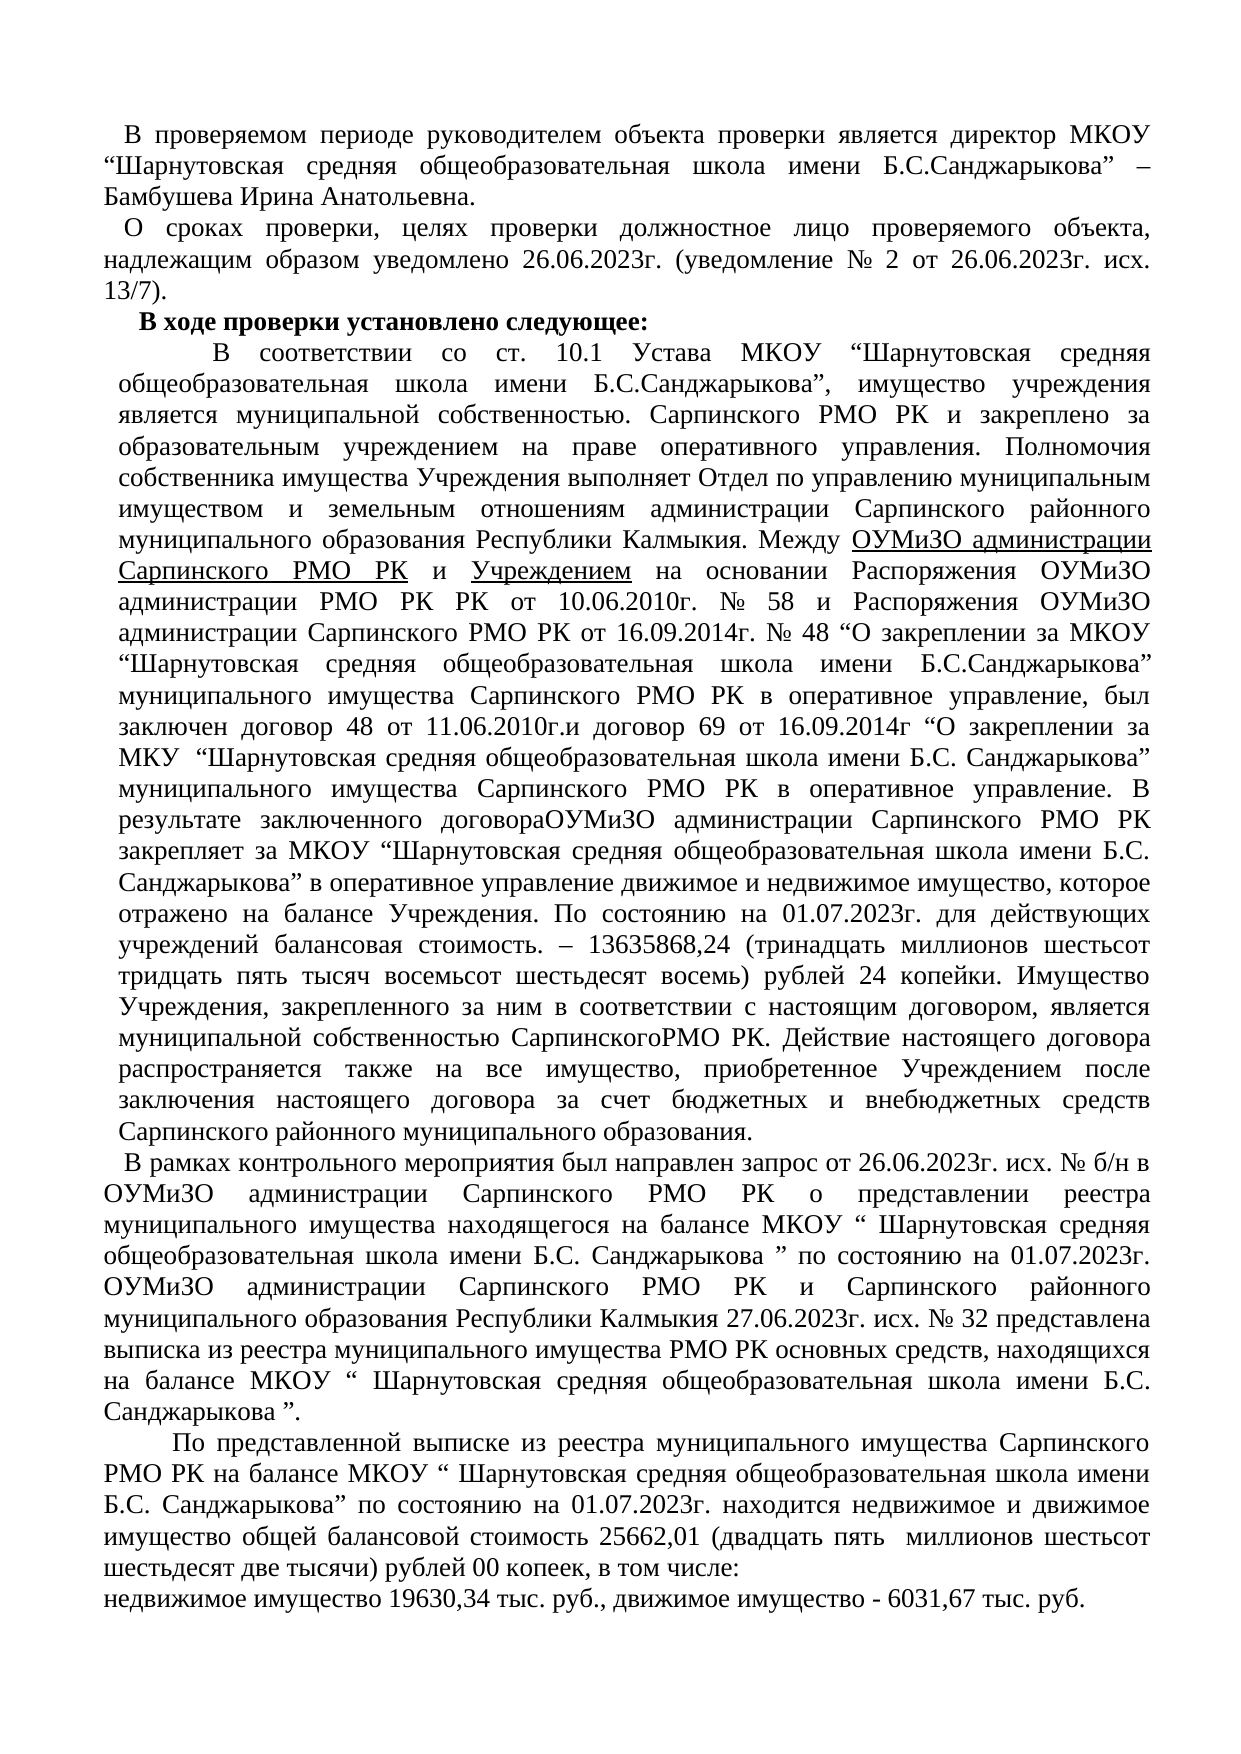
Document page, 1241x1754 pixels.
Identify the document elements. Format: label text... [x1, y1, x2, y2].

text По представленной выписке из реестра муниципального имущества Сарпинского РМО РК на балансе МКОУ “ Шарнутовская средняя общеобразовательная школа имени Б.С. Санджарыкова” по состоянию на 01.07.2023г. находится недвижимое и движимое имущество общей балансовой стоимость 25662,01 (двадцать пять миллионов шестьсот шестьдесят две тысячи) рублей 00 копеек, в том числе: [103, 1426, 1152, 1582]
text недвижимое имущество 19630,34 тыс. руб., движимое имущество - 6031,67 тыс. руб. [103, 1582, 1152, 1613]
text В проверяемом периоде руководителем объекта проверки является директор МКОУ “Шарнутовская средняя общеобразовательная школа имени Б.С.Санджарыкова” – Бамбушева Ирина Анатольевна. [103, 118, 1152, 212]
text В соответствии со ст. 10.1 Устава МКОУ “Шарнутовская средняя общеобразовательная школа имени Б.С.Санджарыкова”, имущество учреждения является муниципальной собственностью. Сарпинского РМО РК и закреплено за образовательным учреждением на праве оперативного управления. Полномочия собственника имущества Учреждения выполняет Отдел по управлению муниципальным имуществом и земельным отношениям администрации Сарпинского районного муниципального образования Республики Калмыкия. Между ОУМиЗО администрации Сарпинского РМО РК и Учреждением на основании Распоряжения ОУМиЗО администрации РМО РК РК от 10.06.2010г. № 58 и Распоряжения ОУМиЗО администрации Сарпинского РМО РК от 16.09.2014г. № 48 “О закреплении за МКОУ “Шарнутовская средняя общеобразовательная школа имени Б.С.Санджарыкова” муниципального имущества Сарпинского РМО РК в оперативное управление, был заключен договор 48 от 11.06.2010г.и договор 69 от 16.09.2014г “О закреплении за МКУ “Шарнутовская средняя общеобразовательная школа имени Б.С. Санджарыкова” муниципального имущества Сарпинского РМО РК в оперативное управление. В результате заключенного договораОУМиЗО администрации Сарпинского РМО РК закрепляет за МКОУ “Шарнутовская средняя общеобразовательная школа имени Б.С. Санджарыкова” в оперативное управление движимое и недвижимое имущество, которое отражено на балансе Учреждения. По состоянию на 01.07.2023г. для действующих учреждений балансовая стоимость. – 13635868,24 (тринадцать миллионов шестьсот тридцать пять тысяч восемьсот шестьдесят восемь) рублей 24 копейки. Имущество Учреждения, закрепленного за ним в соответствии с настоящим договором, является муниципальной собственностью СарпинскогоРМО РК. Действие настоящего договора распространяется также на все имущество, приобретенное Учреждением после заключения настоящего договора за счет бюджетных и внебюджетных средств Сарпинского районного муниципального образования. [118, 336, 1152, 1146]
text В рамках контрольного мероприятия был направлен запрос от 26.06.2023г. исх. № б/н в ОУМиЗО администрации Сарпинского РМО РК о представлении реестра муниципального имущества находящегося на балансе МКОУ “ Шарнутовская средняя общеобразовательная школа имени Б.С. Санджарыкова ” по состоянию на 01.07.2023г. ОУМиЗО администрации Сарпинского РМО РК и Сарпинского районного муниципального образования Республики Калмыкия 27.06.2023г. исх. № 32 представлена выписка из реестра муниципального имущества РМО РК основных средств, находящихся на балансе МКОУ “ Шарнутовская средняя общеобразовательная школа имени Б.С. Санджарыкова ”. [103, 1146, 1152, 1426]
text О сроках проверки, целях проверки должностное лицо проверяемого объекта, надлежащим образом уведомлено 26.06.2023г. (уведомление № 2 от 26.06.2023г. исх. 13/7). [103, 212, 1152, 305]
text В ходе проверки установлено следующее: [118, 305, 1152, 336]
